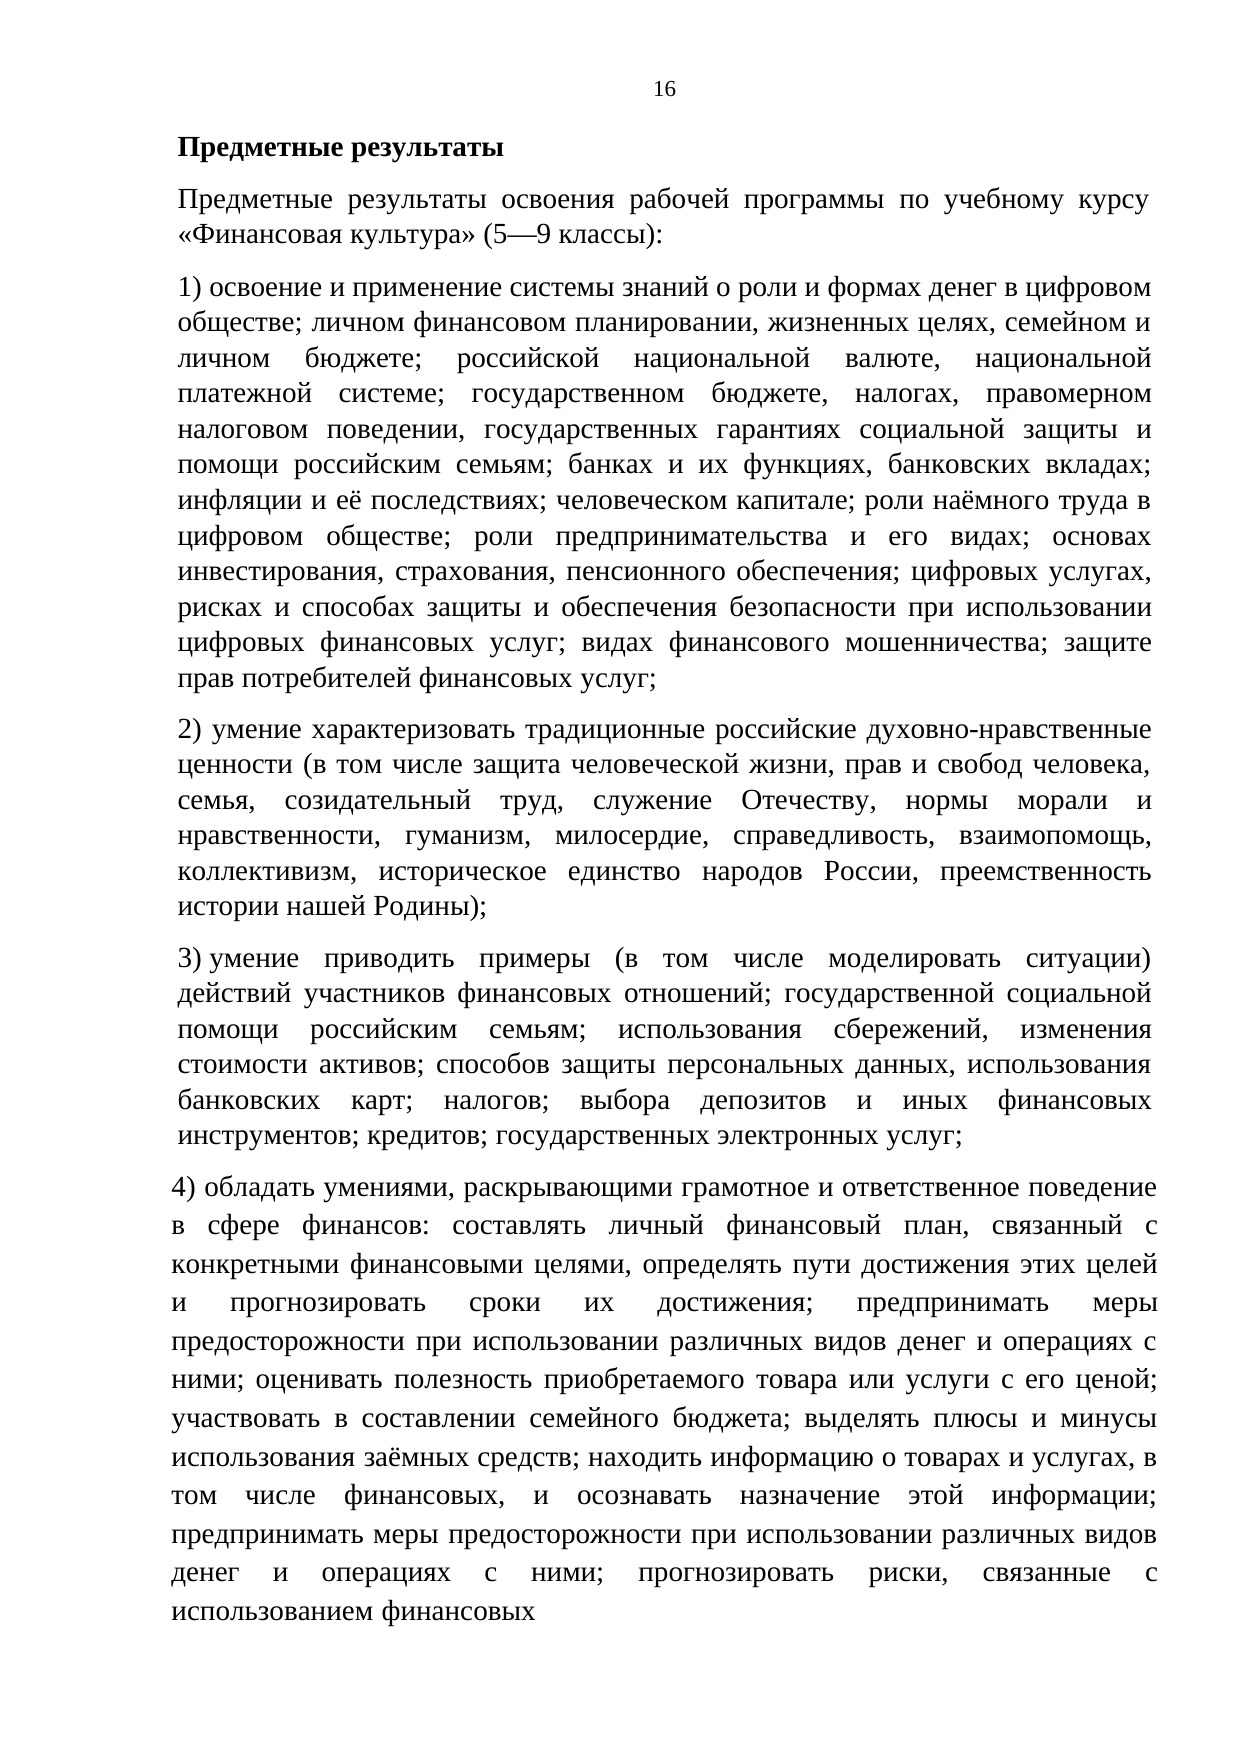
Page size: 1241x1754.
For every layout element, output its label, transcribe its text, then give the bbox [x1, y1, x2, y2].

subtitle Предметные результаты [177, 129, 1169, 162]
text Предметные результаты освоения рабочей программы по учебному курсу [177, 181, 1169, 214]
list освоение и применение системы знаний о роли и формах денег в цифровом обществе; личном финансовом планировании, жизненных целях, семейном и личном бюджете; российской национальной валюте, национальной платежной системе; государственном бюджете, налогах, правомерном налоговом поведении, государственных гарантиях социальной защиты и помощи российским семьям; банках и их функциях, банковских вкладах; инфляции и её последствиях; человеческом капитале; роли наёмного труда в цифровом обществе; роли предпринимательства и его видах; основах инвестирования, страхования, пенсионного обеспечения; цифровых услугах, рисках и способах защиты и обеспечения безопасности при использовании цифровых финансовых услуг; видах финансового мошенничества; защите прав потребителей финансовых услуг; [177, 269, 1152, 693]
list умение характеризовать традиционные российские духовно-нравственные ценности (в том числе защита человеческой жизни, прав и свобод человека, семья, созидательный труд, служение Отечеству, нормы морали и нравственности, гуманизм, милосердие, справедливость, взаимопомощь, коллективизм, историческое единство народов России, преемственность истории нашей Родины); [177, 711, 1152, 922]
list обладать умениями, раскрывающими грамотное и ответственное поведение в сфере финансов: составлять личный финансовый план, связанный с конкретными финансовыми целями, определять пути достижения этих целей и прогнозировать сроки их достижения; предпринимать меры предосторожности при использовании различных видов денег и операциях с ними; оценивать полезность приобретаемого товара или услуги с его ценой; участвовать в составлении семейного бюджета; выделять плюсы и минусы использования заёмных средств; находить информацию о товарах и услугах, в том числе финансовых, и осознавать назначение этой информации; предпринимать меры предосторожности при использовании различных видов денег и операциях с ними; прогнозировать риски, связанные с использованием финансовых [171, 1169, 1158, 1626]
list умение приводить примеры (в том числе моделировать ситуации) действий участников финансовых отношений; государственной социальной помощи российским семьям; использования сбережений, изменения стоимости активов; способов защиты персональных данных, использования банковских карт; налогов; выбора депозитов и иных финансовых инструментов; кредитов; государственных электронных услуг; [177, 940, 1152, 1151]
text «Финансовая культура» (5—9 классы): [177, 217, 1169, 250]
